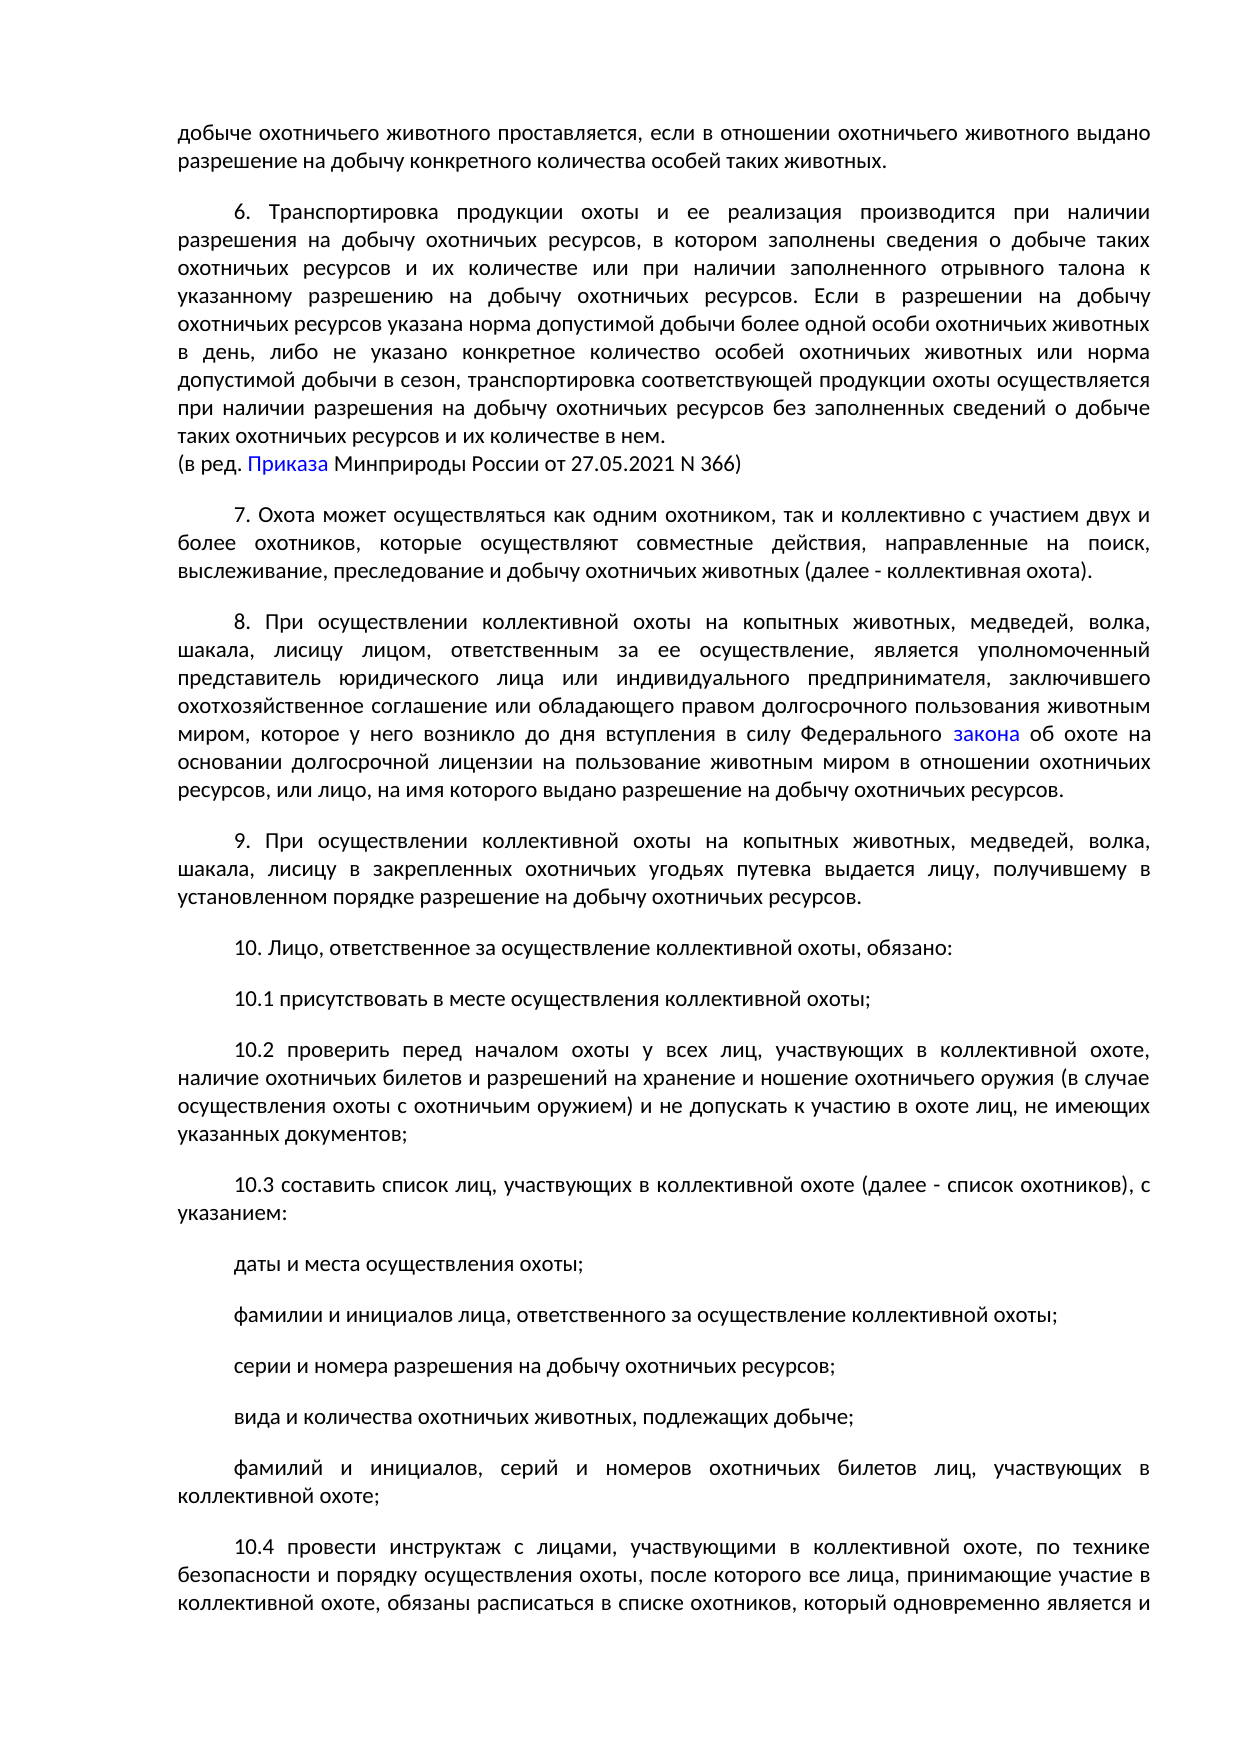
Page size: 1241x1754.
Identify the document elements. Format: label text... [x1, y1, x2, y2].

text вида и количества охотничьих животных, подлежащих добыче; [177, 1402, 1152, 1430]
text 7. Охота может осуществляться как одним охотником, так и коллективно с участием двух и более охотников, которые осуществляют совместные действия, направленные на поиск, выслеживание, преследование и добычу охотничьих животных (далее - коллективная охота). [177, 500, 1152, 584]
text 9. При осуществлении коллективной охоты на копытных животных, медведей, волка, шакала, лисицу в закрепленных охотничьих угодьях путевка выдается лицу, получившему в установленном порядке разрешение на добычу охотничьих ресурсов. [177, 826, 1152, 910]
text 10. Лицо, ответственное за осуществление коллективной охоты, обязано: [177, 933, 1152, 961]
text 10.2 проверить перед началом охоты у всех лиц, участвующих в коллективной охоте, наличие охотничьих билетов и разрешений на хранение и ношение охотничьего оружия (в случае осуществления охоты с охотничьим оружием) и не допускать к участию в охоте лиц, не имеющих указанных документов; [177, 1035, 1152, 1147]
text даты и места осуществления охоты; [177, 1249, 1152, 1277]
text 6. Транспортировка продукции охоты и ее реализация производится при наличии разрешения на добычу охотничьих ресурсов, в котором заполнены сведения о добыче таких охотничьих ресурсов и их количестве или при наличии заполненного отрывного талона к указанному разрешению на добычу охотничьих ресурсов. Если в разрешении на добычу охотничьих ресурсов указана норма допустимой добычи более одной особи охотничьих животных в день, либо не указано конкретное количество особей охотничьих животных или норма допустимой добычи в сезон, транспортировка соответствующей продукции охоты осуществляется при наличии разрешения на добычу охотничьих ресурсов без заполненных сведений о добыче таких охотничьих ресурсов и их количестве в нем. [177, 197, 1152, 449]
text серии и номера разрешения на добычу охотничьих ресурсов; [177, 1351, 1152, 1379]
text (в ред. Приказа Минприроды России от 27.05.2021 N 366) [177, 449, 1152, 477]
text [177, 118, 1152, 174]
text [177, 1532, 1152, 1616]
text 10.1 присутствовать в месте осуществления коллективной охоты; [177, 984, 1152, 1012]
text 10.3 составить список лиц, участвующих в коллективной охоте (далее - список охотников), с указанием: [177, 1170, 1152, 1226]
text фамилии и инициалов лица, ответственного за осуществление коллективной охоты; [177, 1300, 1152, 1328]
text 8. При осуществлении коллективной охоты на копытных животных, медведей, волка, шакала, лисицу лицом, ответственным за ее осуществление, является уполномоченный представитель юридического лица или индивидуального предпринимателя, заключившего охотхозяйственное соглашение или обладающего правом долгосрочного пользования животным миром, которое у него возникло до дня вступления в силу Федерального закона об охоте на основании долгосрочной лицензии на пользование животным миром в отношении охотничьих ресурсов, или лицо, на имя которого выдано разрешение на добычу охотничьих ресурсов. [177, 607, 1152, 803]
text фамилий и инициалов, серий и номеров охотничьих билетов лиц, участвующих в коллективной охоте; [177, 1453, 1152, 1509]
